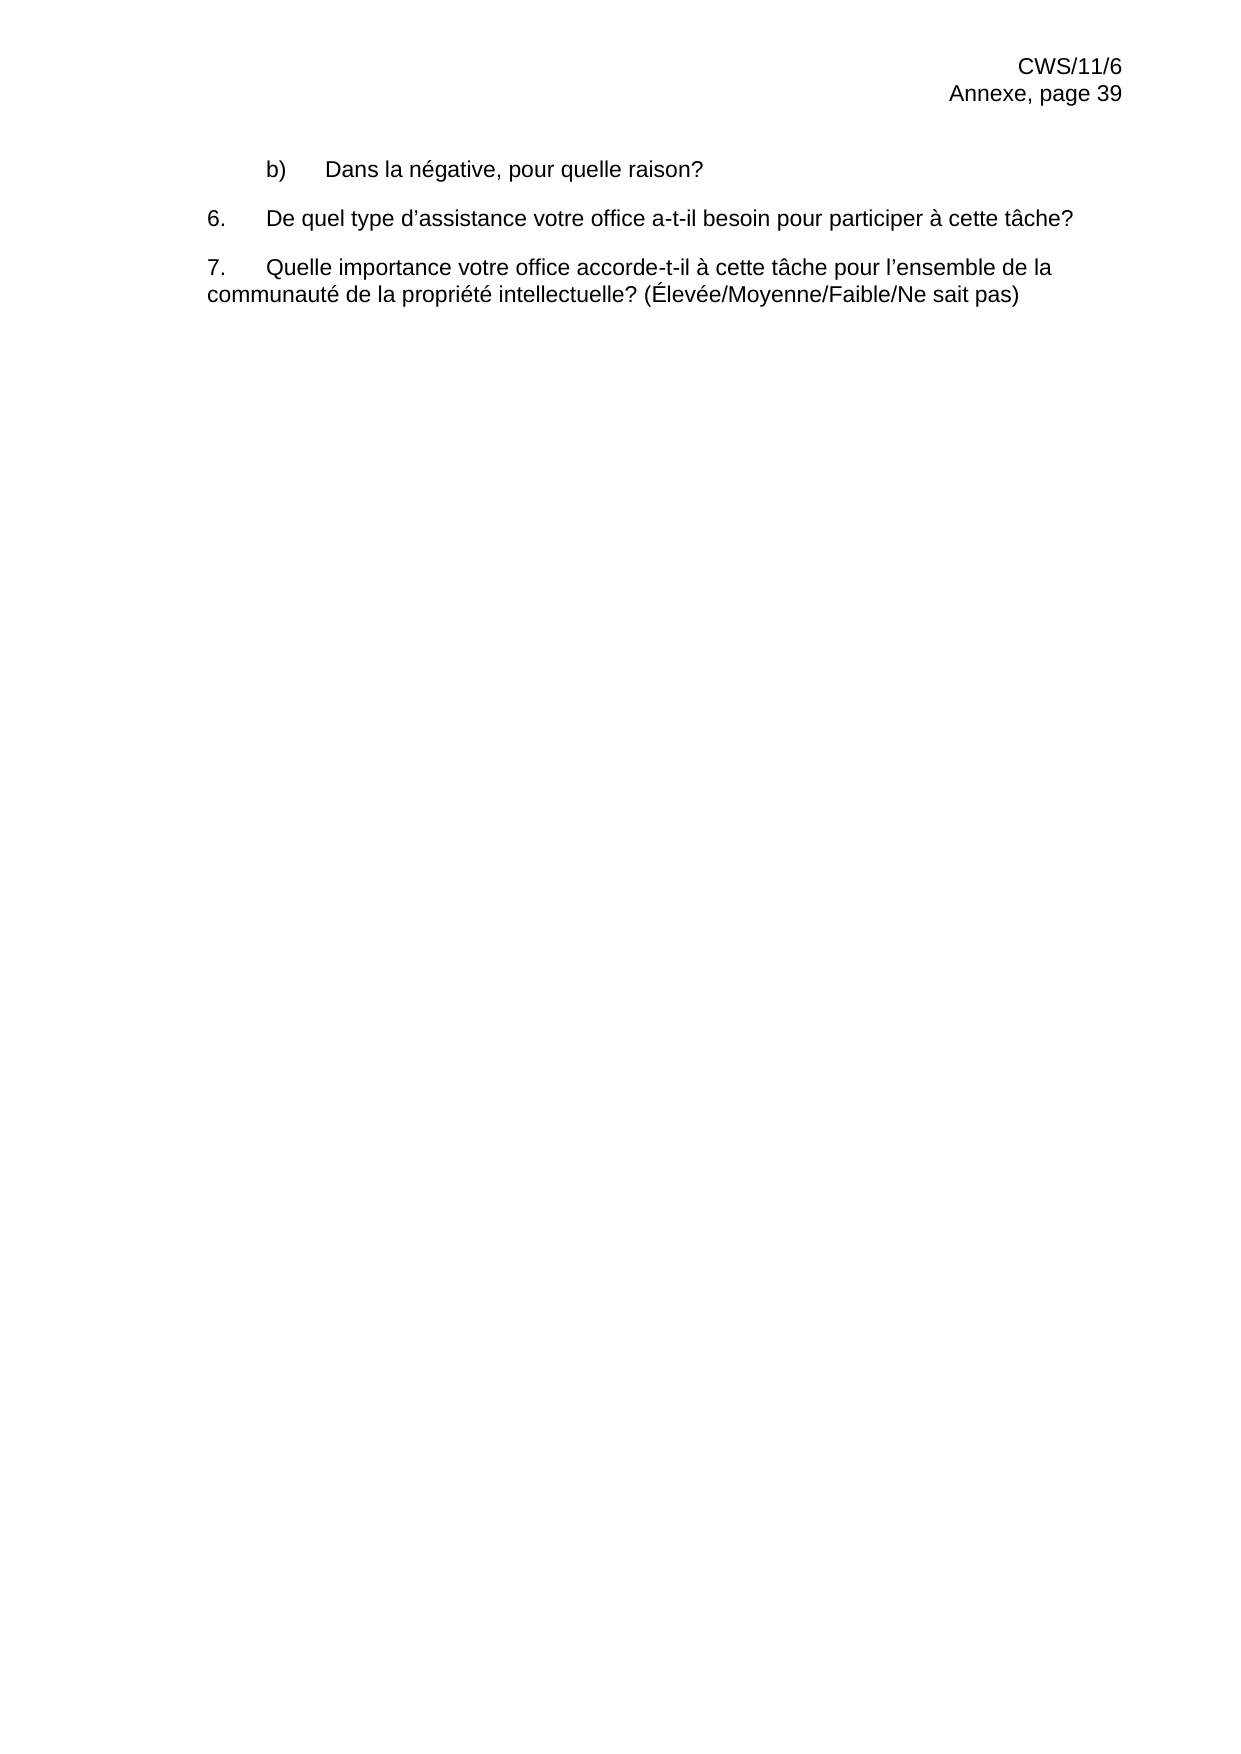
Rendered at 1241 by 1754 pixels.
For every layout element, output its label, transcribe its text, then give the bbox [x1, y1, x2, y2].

text Quelle importance votre office accorde-t-il à cette tâche pour l’ensemble de la communauté de la propriété intellectuelle? (Élevée/Moyenne/Faible/Ne sait pas) [207, 254, 1122, 307]
list Dans la négative, pour quelle raison? [266, 156, 1122, 182]
text De quel type d’assistance votre office a-t-il besoin pour participer à cette tâche? [207, 205, 1122, 231]
